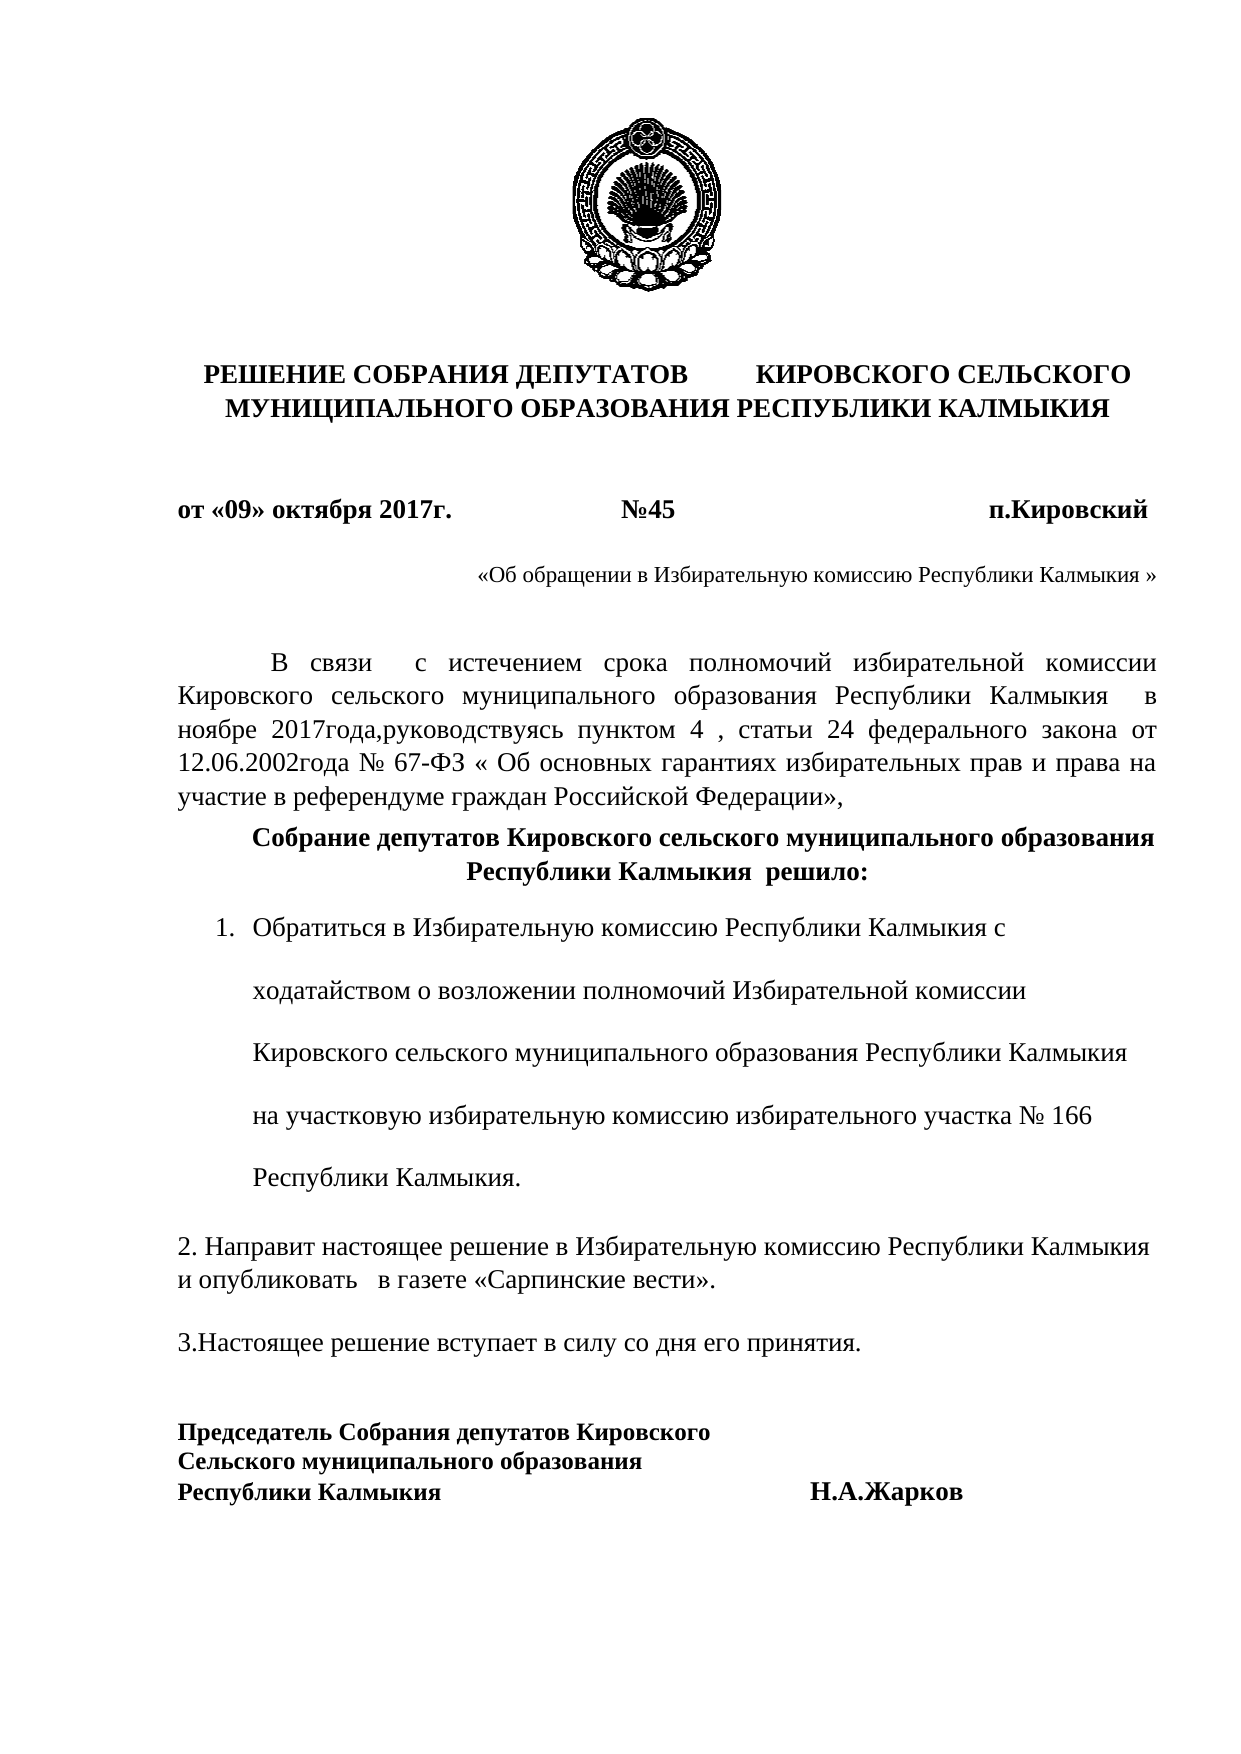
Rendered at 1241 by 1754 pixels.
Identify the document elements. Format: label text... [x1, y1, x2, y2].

text Сельского муниципального образования [177, 1446, 1152, 1475]
list Обратиться в Избирательную комиссию Республики Калмыкия с ходатайством о возложении полномочий Избирательной комиссии Кировского сельского муниципального образования Республики Калмыкия на участковую избирательную комиссию избирательного участка № 166 Республики Калмыкия. [215, 887, 1158, 1199]
text РЕШЕНИЕ СОБРАНИЯ ДЕПУТАТОВ КИРОВСКОГО СЕЛЬСКОГО МУНИЦИПАЛЬНОГО ОБРАЗОВАНИЯ РЕСПУБЛИКИ КАЛМЫКИЯ [177, 356, 1158, 424]
text Республики Калмыкия Н.А.Жарков [177, 1475, 1152, 1506]
text от «09» октября 2017г. №45 п.Кировский [177, 493, 1158, 524]
text «Об обращении в Избирательную комиссию Республики Калмыкия » [177, 561, 1158, 587]
text 2. Направит настоящее решение в Избирательную комиссию Республики Калмыкия и опубликовать в газете «Сарпинские вести». [177, 1228, 1158, 1295]
text В связи с истечением срока полномочий избирательной комиссии Кировского сельского муниципального образования Республики Калмыкия в ноябре 2017года,руководствуясь пунктом 4 , статьи 24 федерального закона от 12.06.2002года № 67-ФЗ « Об основных гарантиях избирательных прав и права на участие в референдуме граждан Российской Федерации», [177, 644, 1158, 812]
text 3.Настоящее решение вступает в силу со дня его принятия. [177, 1324, 1158, 1358]
picture [572, 118, 722, 292]
text Собрание депутатов Кировского сельского муниципального образования Республики Калмыкия решило: [177, 820, 1158, 887]
text Председатель Собрания депутатов Кировского [177, 1417, 1152, 1446]
